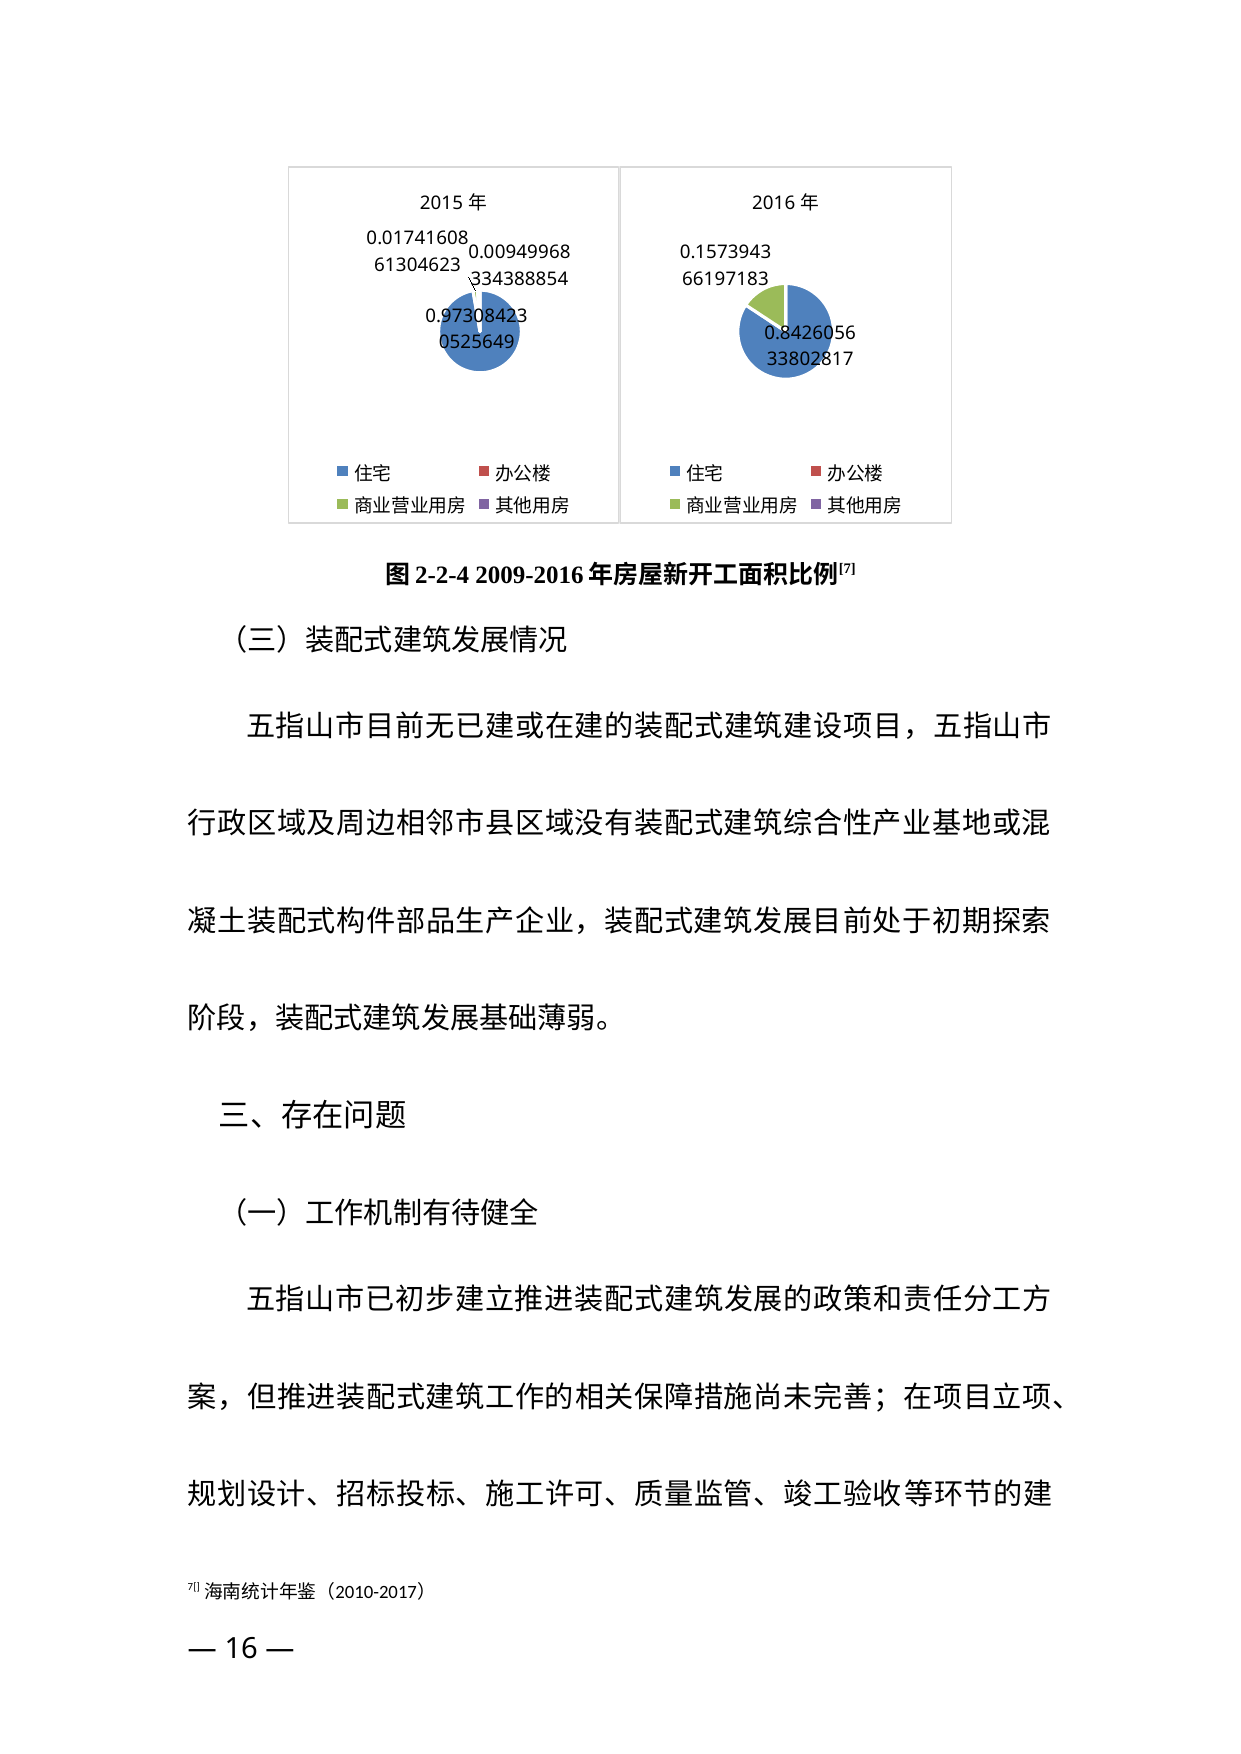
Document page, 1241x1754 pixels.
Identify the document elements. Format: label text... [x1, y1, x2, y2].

text （三）装配式建筑发展情况 [187, 605, 1053, 670]
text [187, 1264, 1053, 1524]
text 五指山市目前无已建或在建的装配式建筑建设项目，五指山市行政区域及周边相邻市县区域没有装配式建筑综合性产业基地或混凝土装配式构件部品生产企业，装配式建筑发展目前处于初期探索阶段，装配式建筑发展基础薄弱。 [187, 691, 1053, 1049]
subtitle 三、存在问题 [187, 1080, 1053, 1145]
text 图2-2-4 2009-2016年房屋新开工面积比例[] [187, 540, 1053, 605]
text （一）工作机制有待健全 [187, 1178, 1053, 1243]
